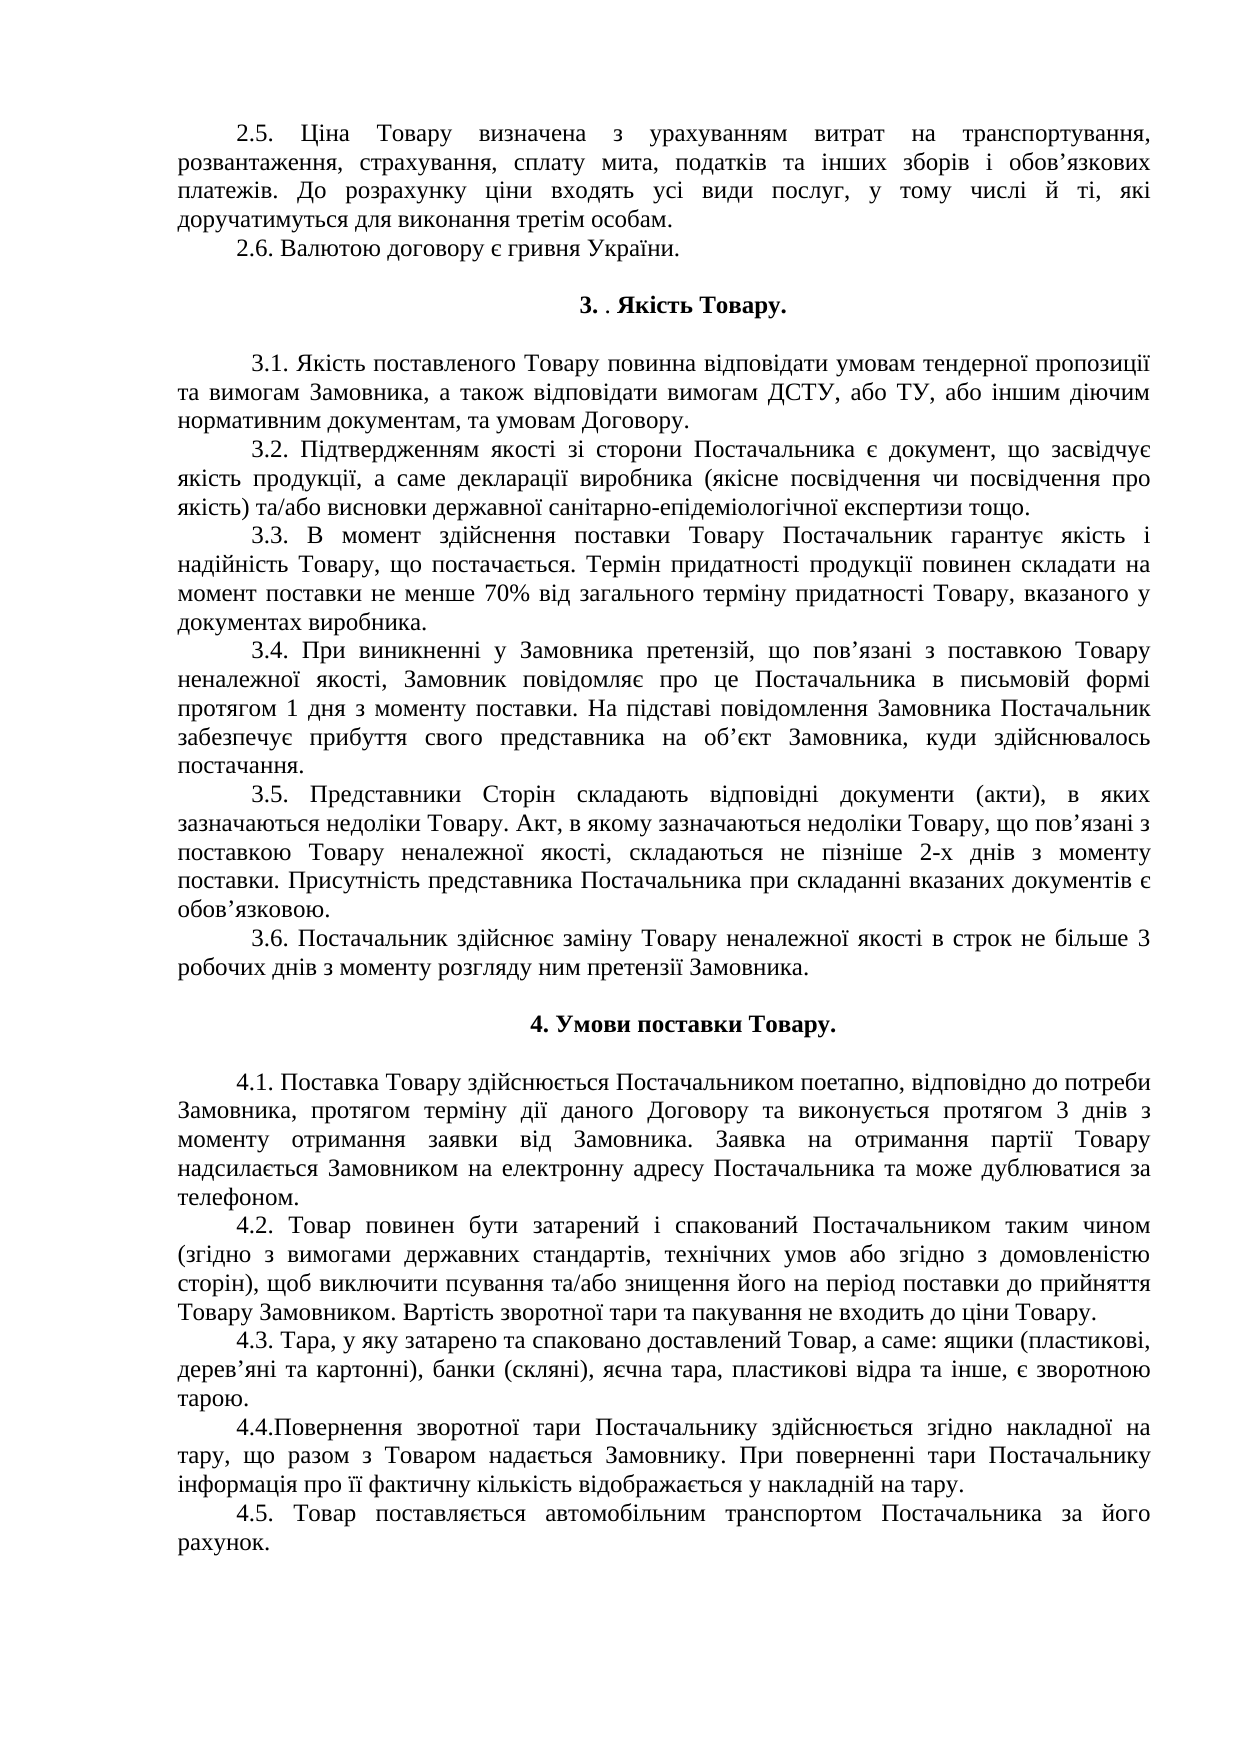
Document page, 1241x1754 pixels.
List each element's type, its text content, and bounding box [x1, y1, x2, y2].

text 3.1. Якість поставленого Товару повинна відповідати умовам тендерної пропозиції та вимогам Замовника, а також відповідати вимогам ДСТУ, або ТУ, або іншим діючим нормативним документам, та умовам Договору. [177, 348, 1152, 434]
text 4.1. Поставка Товару здійснюється Постачальником поетапно, відповідно до потреби Замовника, протягом терміну дії даного Договору та виконується протягом 3 днів з моменту отримання заявки від Замовника. Заявка на отримання партії Товару надсилається Замовником на електронну адресу Постачальника та може дублюватися за телефоном. [177, 1067, 1152, 1211]
text 3.6. Постачальник здійснює заміну Товару неналежної якості в строк не більше 3 робочих днів з моменту розгляду ним претензії Замовника. [177, 923, 1152, 981]
text 3.4. При виникненні у Замовника претензій, що пов’язані з поставкою Товару неналежної якості, Замовник повідомляє про це Постачальника в письмовій формі протягом 1 дня з моменту поставки. На підставі повідомлення Замовника Постачальник забезпечує прибуття свого представника на об’єкт Замовника, куди здійснювалось постачання. [177, 636, 1152, 779]
text 4.4.Повернення зворотної тари Постачальнику здійснюється згідно накладної на тару, що разом з Товаром надається Замовнику. При поверненні тари Постачальнику інформація про її фактичну кількість відображається у накладній на тару. [177, 1412, 1152, 1498]
list Умови поставки Товару. [215, 1009, 1152, 1038]
text 3.2. Підтвердженням якості зі сторони Постачальника є документ, що засвідчує якість продукції, а саме декларації виробника (якісне посвідчення чи посвідчення про якість) та/або висновки державної санітарно-епідеміологічної експертизи тощо. [177, 434, 1152, 521]
text 3.5. Представники Сторін складають відповідні документи (акти), в яких зазначаються недоліки Товару. Акт, в якому зазначаються недоліки Товару, що пов’язані з поставкою Товару неналежної якості, складаються не пізніше 2-х днів з моменту поставки. Присутність представника Постачальника при складанні вказаних документів є обов’язковою. [177, 779, 1152, 923]
text 4.3. Тара, у яку затарено та спаковано доставлений Товар, а саме: ящики (пластикові, дерев’яні та картонні), банки (скляні), яєчна тара, пластикові відра та інше, є зворотною тарою. [177, 1326, 1152, 1412]
text 4.2. Товар повинен бути затарений і спакований Постачальником таким чином (згідно з вимогами державних стандартів, технічних умов або згідно з домовленістю сторін), щоб виключити псування та/або знищення його на період поставки до прийняття Товару Замовником. Вартість зворотної тари та пакування не входить до ціни Товару. [177, 1211, 1152, 1326]
text 3.3. В момент здійснення поставки Товару Постачальник гарантує якість і надійність Товару, що постачається. Термін придатності продукції повинен складати на момент поставки не менше 70% від загального терміну придатності Товару, вказаного у документах виробника. [177, 521, 1152, 636]
text 2.5. Ціна Товару визначена з урахуванням витрат на транспортування, розвантаження, страхування, сплату мита, податків та інших зборів і обов’язкових платежів. До розрахунку ціни входять усі види послуг, у тому числі й ті, які доручатимуться для виконання третім особам. [177, 118, 1152, 233]
text 2.6. Валютою договору є гривня України. [177, 233, 1152, 262]
list . Якість Товару. [215, 291, 1152, 319]
text 4.5. Товар поставляється автомобільним транспортом Постачальника за його рахунок. [177, 1498, 1152, 1556]
